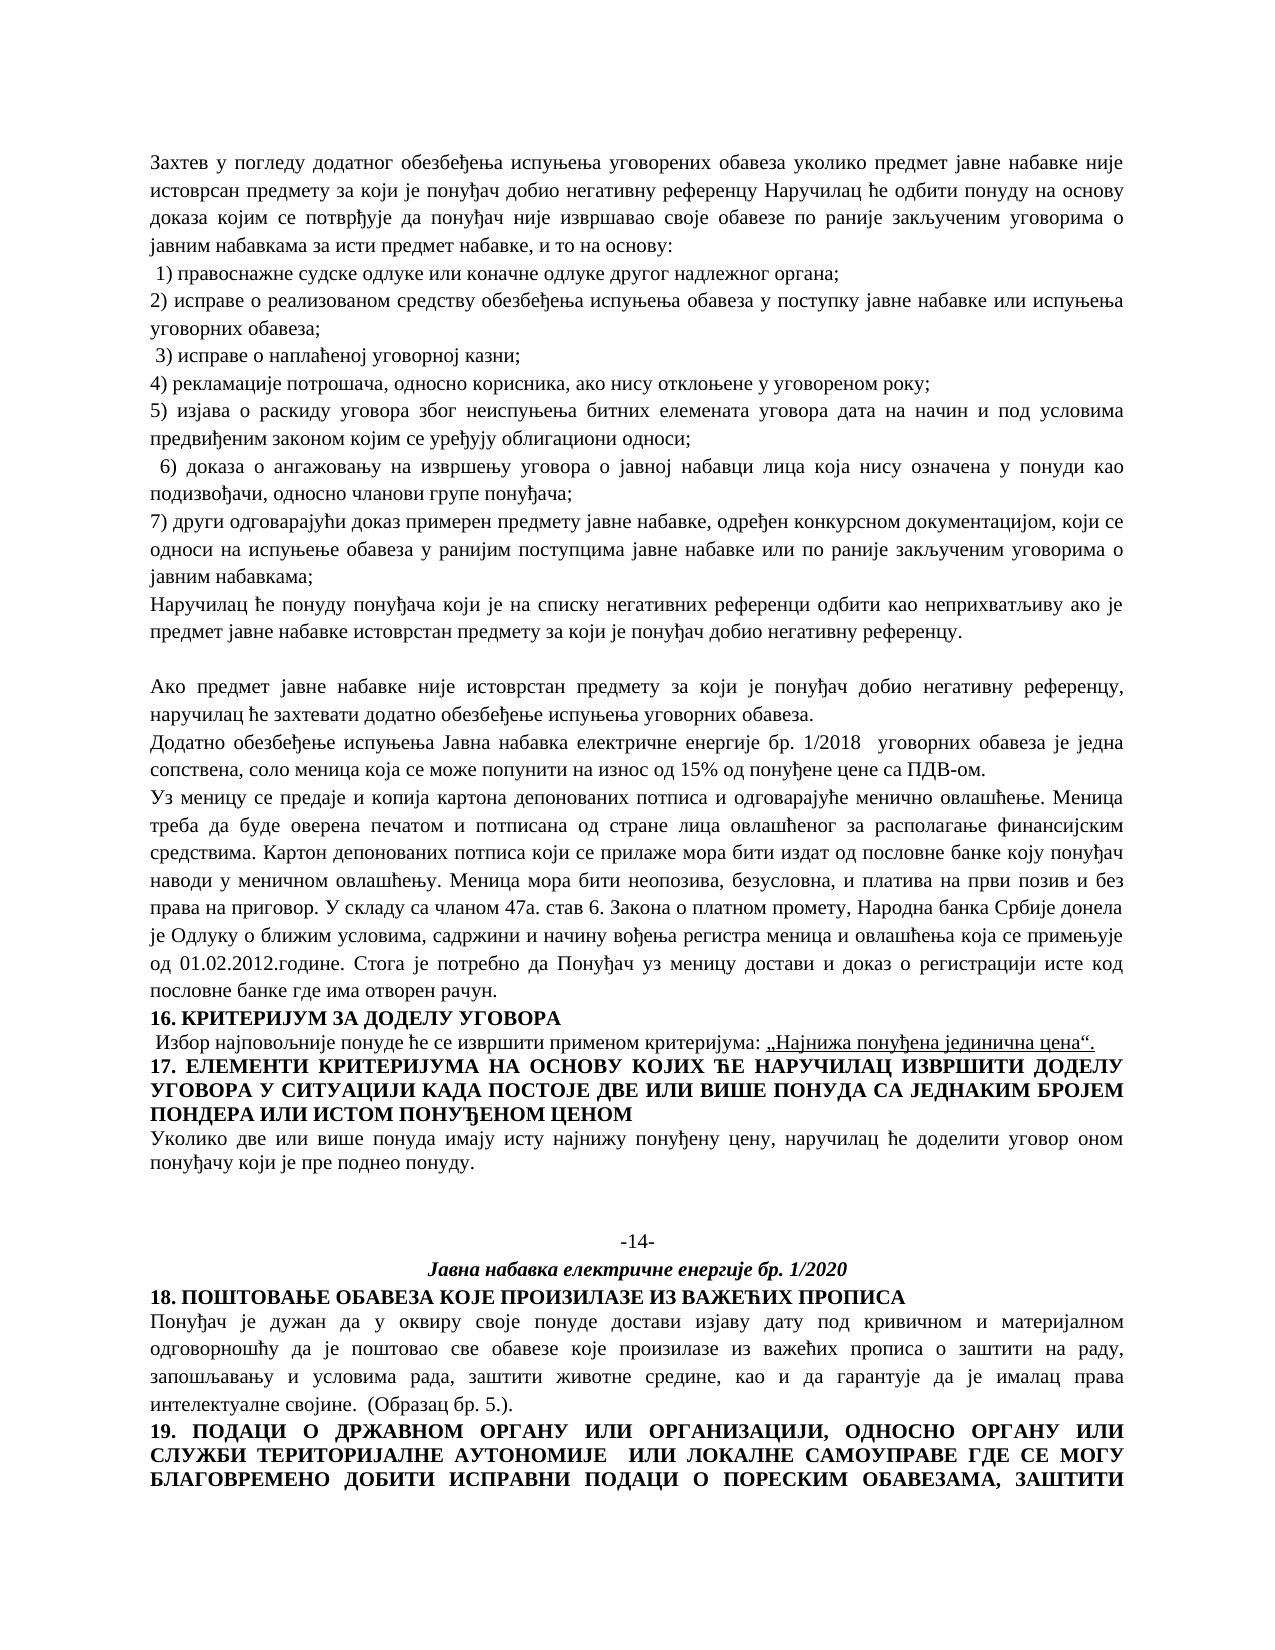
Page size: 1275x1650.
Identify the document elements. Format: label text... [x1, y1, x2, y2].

text Додатно обезбеђење испуњења Јавна набавка електричне енергије бр. 1/2018 уговорних обавеза је једна сопствена, соло меница која се може попунити на износ од 15% од понуђене цене са ПДВ-ом. [150, 730, 1125, 781]
text Уз меницу се предаје и копија картона депонованих потписа и одговарајуће менично овлашћење. Меница треба да буде оверена печатом и потписана од стране лица овлашћеног за располагање финансијским средствима. Картон депонованих потписа који се прилаже мора бити издат од пословне банке коју понуђач наводи у меничном овлашћењу. Меница мора бити неопозива, безусловна, и платива на први позив и без права на приговор. У складу са чланом 47а. став 6. Закона о платном промету, Народна банка Србије донела је Одлуку о ближим условима, садржини и начину вођења регистра меница и овлашћења која се примењује од 01.02.2012.године. Стога је потребно да Понуђач уз меницу достави и доказ о регистрацији исте код пословне банке где има отворен рачун. [150, 785, 1125, 1002]
text 4) рекламације потрошача, односно корисника, ако нису отклоњене у уговореном року; [150, 371, 1125, 395]
text 2) исправе о реализованом средству обезбеђења испуњења обавеза у поступку јавне набавке или испуњења уговорних обавеза; [150, 288, 1125, 340]
text 17. ЕЛЕМЕНТИ КРИТЕРИЈУМА НА ОСНОВУ КОЈИХ ЋЕ НАРУЧИЛАЦ ИЗВРШИТИ ДОДЕЛУ УГОВОРА У СИТУАЦИЈИ КАДА ПОСТОЈЕ ДВЕ ИЛИ ВИШЕ ПОНУДА СА ЈЕДНАКИМ БРОЈЕМ ПОНДЕРА ИЛИ ИСТОМ ПОНУЂЕНОМ ЦЕНОМ [150, 1054, 1125, 1126]
text Захтев у погледу додатног обезбеђења испуњења уговорених обавеза уколико предмет јавне набавке није истоврсан предмету за који је понуђач добио негативну референцу Наручилац ће одбити понуду на основу доказа којим се потврђује да понуђач није извршавао своје обавезе по раније закљученим уговорима о јавним набавкама за исти предмет набавке, и то на основу: [150, 150, 1125, 257]
text 18. ПОШТОВАЊЕ ОБАВЕЗА КОЈЕ ПРОИЗИЛАЗЕ ИЗ ВАЖЕЋИХ ПРОПИСА [150, 1284, 1125, 1309]
text Уколико две или више понуда имају исту најнижу понуђену цену, наручилац ће доделити уговор оном понуђачу који је пре поднео понуду. [150, 1126, 1125, 1174]
text Наручилац ће понуду понуђача који је на списку негативних референци одбити као неприхватљиву ако је предмет јавне набавке истоврстан предмету за који је понуђач добио негативну референцу. [150, 592, 1125, 643]
text Избор најповољније понуде ће се извршити применом критеријума: „Најнижа понуђена јединична цена“. [150, 1030, 1125, 1054]
text 16. КРИТЕРИЈУМ ЗА ДОДЕЛУ УГОВОРА [150, 1006, 1125, 1030]
text 1) правоснажне судске одлуке или коначне одлуке другог надлежног органа; [150, 260, 1125, 284]
text 6) доказа о ангажовању на извршењу уговора о јавној набавци лица која нису означена у понуди као подизвођачи, односно чланови групе понуђача; [150, 454, 1125, 505]
text 7) други одговарајући доказ примерен предмету јавне набавке, одређен конкурсном документацијом, који се односи на испуњење обавеза у ранијим поступцима јавне набавке или по раније закљученим уговорима о јавним набавкама; [150, 509, 1125, 588]
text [150, 1419, 1125, 1491]
text 3) исправе о наплаћеној уговорној казни; [150, 343, 1125, 367]
text Ако предмет јавне набавке није истоврстан предмету за који је понуђач добио негативну референцу, наручилац ће захтевати додатно обезбеђење испуњења уговорних обавеза. [150, 674, 1125, 726]
text Јавна набавка електричне енергије бр. 1/2020 [150, 1257, 1125, 1281]
text -14- [150, 1229, 1125, 1253]
text 5) изјава о раскиду уговора због неиспуњења битних елемената уговора дата на начин и под условима предвиђеним законом којим се уређују облигациони односи; [150, 398, 1125, 450]
text Понуђач је дужан да у оквиру своје понуде достави изјаву дату под кривичном и материјалном одговорношћу да је поштовао све обавезе које произилазе из важећих прописа о заштити на раду, запошљавању и условима рада, заштити животне средине, као и да гарантује да је ималац права интелектуалне својине. (Образац бр. 5.). [150, 1309, 1125, 1416]
